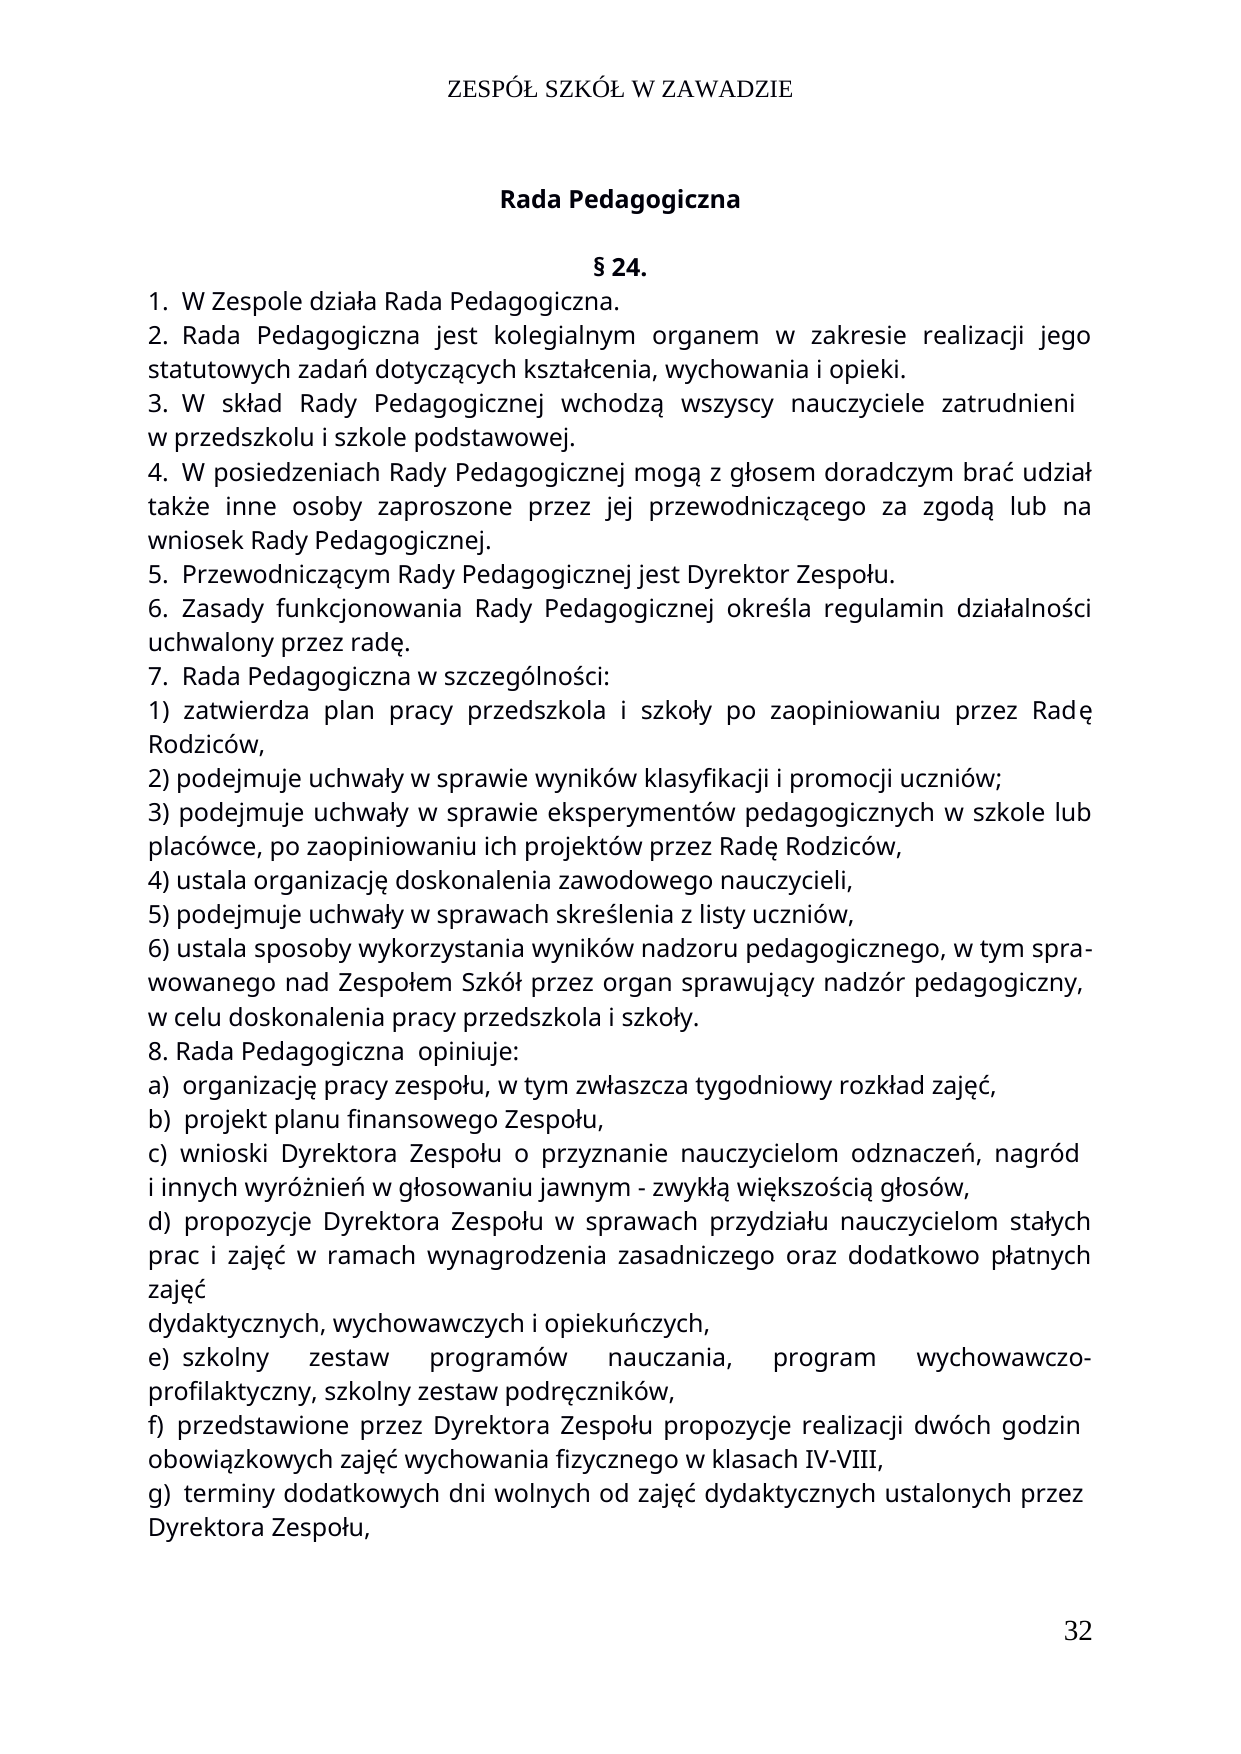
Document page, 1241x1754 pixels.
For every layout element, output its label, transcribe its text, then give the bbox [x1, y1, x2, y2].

text b) projekt planu finansowego Zespołu, [148, 1101, 1093, 1135]
text 3. W skład Rady Pedagogicznej wchodzą wszyscy nauczyciele zatrudnieni w przedszkolu i szkole podstawowej. [148, 386, 1093, 454]
text c) wnioski Dyrektora Zespołu o przyznanie nauczycielom odznaczeń, nagród i innych wyróżnień w głosowaniu jawnym - zwykłą większością głosów, [148, 1135, 1093, 1203]
text g) terminy dodatkowych dni wolnych od zajęć dydaktycznych ustalonych przez Dyrektora Zespołu, [148, 1476, 1093, 1544]
text § 24. [148, 250, 1093, 284]
text 1. W Zespole działa Rada Pedagogiczna. [148, 284, 1093, 318]
text d) propozycje Dyrektora Zespołu w sprawach przydziału nauczycielom stałych prac i zajęć w ramach wynagrodzenia zasadniczego oraz dodatkowo płatnych zajęć dydaktycznych, wychowawczych i opiekuńczych, [148, 1203, 1093, 1340]
text a) organizację pracy zespołu, w tym zwłaszcza tygodniowy rozkład zajęć, [148, 1067, 1093, 1101]
text 6. Zasady funkcjonowania Rady Pedagogicznej określa regulamin działalności uchwalony przez radę. [148, 590, 1093, 658]
text e) szkolny zestaw programów nauczania, program wychowawczo-profilaktyczny, szkolny zestaw podręczników, [148, 1340, 1093, 1408]
text 7. Rada Pedagogiczna w szczególności: [148, 658, 1093, 693]
text 2. Rada Pedagogiczna jest kolegialnym organem w zakresie realizacji jego statutowych zadań dotyczących kształcenia, wychowania i opieki. [148, 318, 1093, 386]
text 6) ustala sposoby wykorzystania wyników nadzoru pedagogicznego, w tym sprawowanego nad Zespołem Szkół przez organ sprawujący nadzór pedagogiczny, w celu doskonalenia pracy przedszkola i szkoły. [148, 931, 1093, 1033]
text 8. Rada Pedagogiczna opiniuje: [148, 1033, 1093, 1067]
text 4) ustala organizację doskonalenia zawodowego nauczycieli, [148, 863, 1093, 897]
text 1) zatwierdza plan pracy przedszkola i szkoły po zaopiniowaniu przez Radę Rodziców, [148, 693, 1093, 761]
text 2) podejmuje uchwały w sprawie wyników klasyfikacji i promocji uczniów; [148, 761, 1093, 795]
text 5. Przewodniczącym Rady Pedagogicznej jest Dyrektor Zespołu. [148, 556, 1093, 590]
text 3) podejmuje uchwały w sprawie eksperymentów pedagogicznych w szkole lub placówce, po zaopiniowaniu ich projektów przez Radę Rodziców, [148, 795, 1093, 863]
text f) przedstawione przez Dyrektora Zespołu propozycje realizacji dwóch godzin obowiązkowych zajęć wychowania fizycznego w klasach IV-VIII, [148, 1408, 1093, 1476]
text Rada Pedagogiczna [148, 182, 1093, 216]
text 5) podejmuje uchwały w sprawach skreślenia z listy uczniów, [148, 897, 1093, 931]
text 4. W posiedzeniach Rady Pedagogicznej mogą z głosem doradczym brać udział także inne osoby zaproszone przez jej przewodniczącego za zgodą lub na wniosek Rady Pedagogicznej. [148, 454, 1093, 556]
